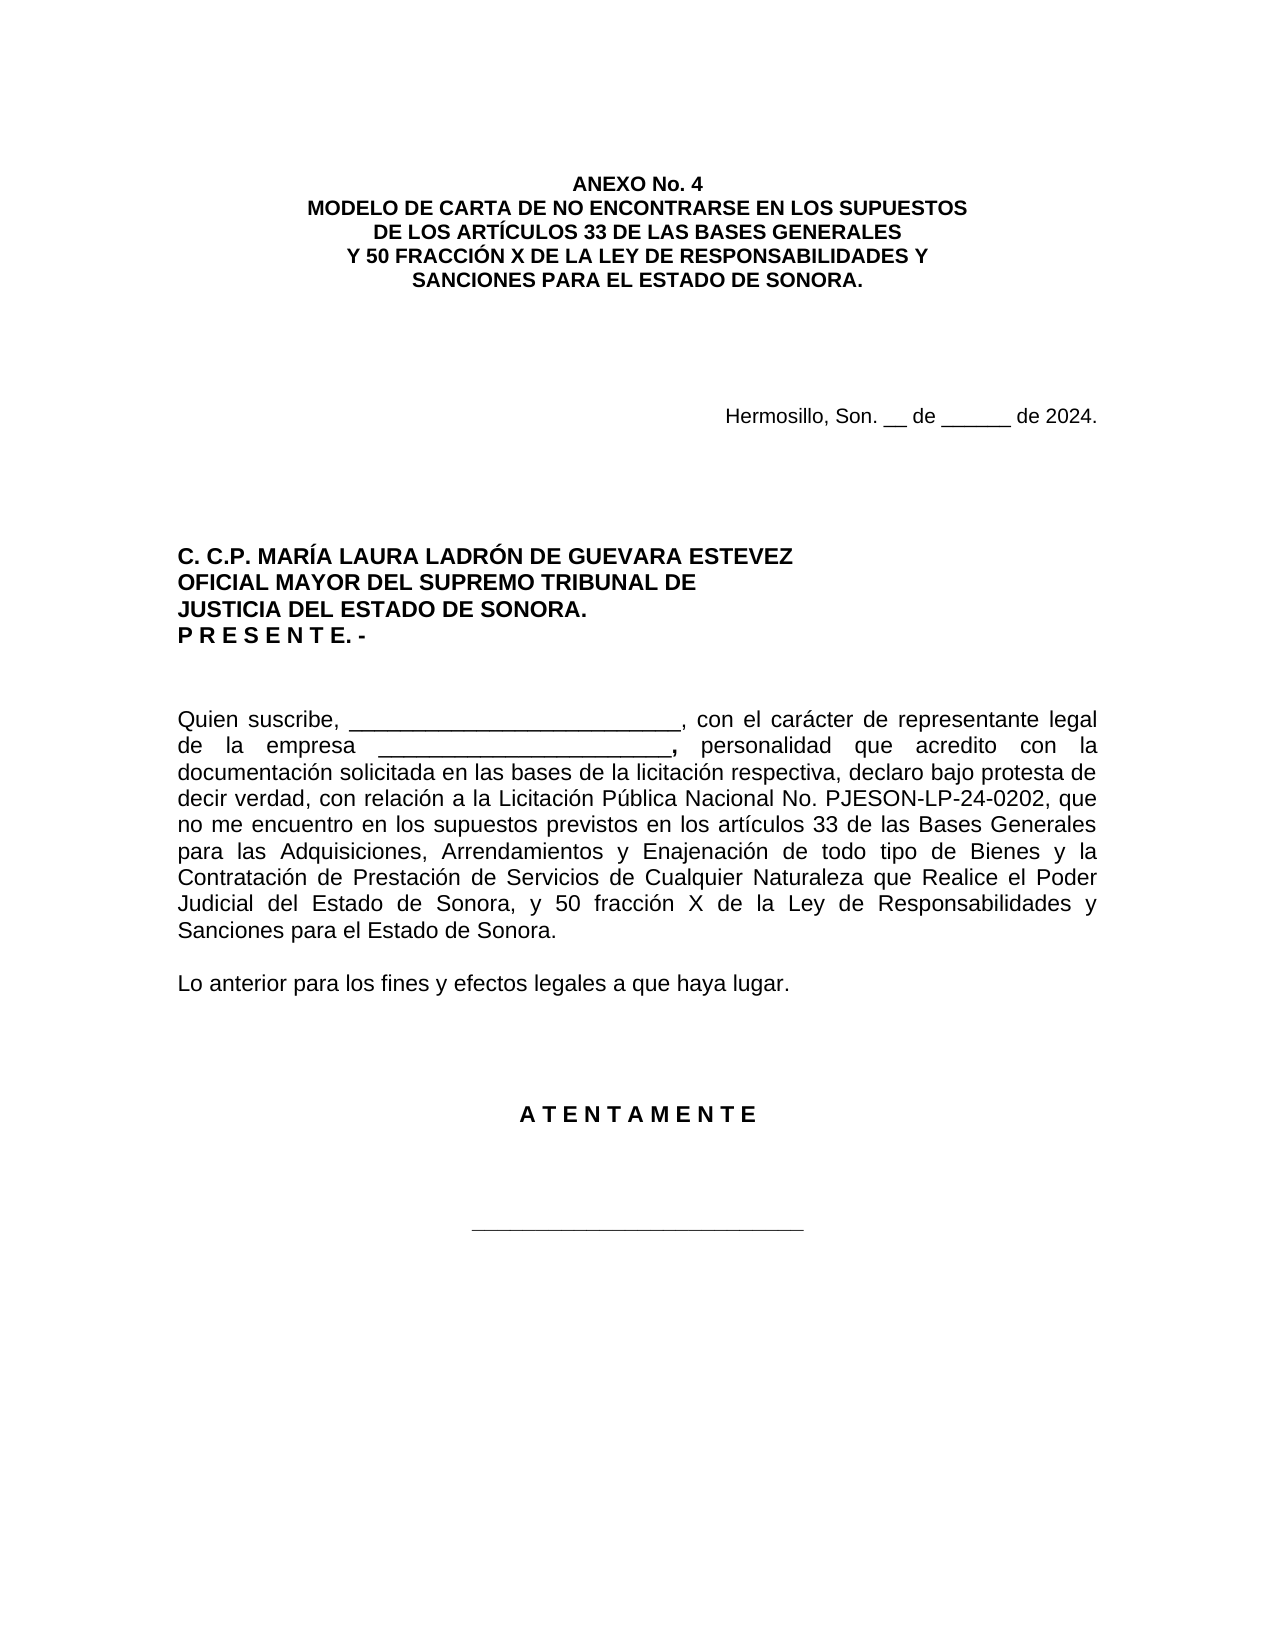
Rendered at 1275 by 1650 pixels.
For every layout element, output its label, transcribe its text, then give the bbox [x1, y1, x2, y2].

text C. C.P. MARÍA LAURA LADRÓN DE GUEVARA ESTEVEZ [177, 543, 1098, 569]
text JUSTICIA DEL ESTADO DE SONORA. [177, 596, 1098, 622]
text Y 50 FRACCIÓN X DE LA LEY DE RESPONSABILIDADES Y [177, 243, 1098, 267]
title Lo anterior para los fines y efectos legales a que haya lugar. [177, 969, 1098, 996]
title __________________________ [177, 1207, 1098, 1233]
text ANEXO No. 4 [177, 172, 1098, 196]
text OFICIAL MAYOR DEL SUPREMO TRIBUNAL DE [177, 569, 1098, 596]
text DE LOS ARTÍCULOS 33 DE LAS BASES GENERALES [177, 219, 1098, 243]
title Hermosillo, Son. __ de ______ de 2024. [177, 404, 1098, 428]
text SANCIONES PARA EL ESTADO DE SONORA. [177, 267, 1098, 291]
title A T E N T A M E N T E [177, 1101, 1098, 1128]
text P R E S E N T E. - [177, 622, 1098, 648]
title Quien suscribe, __________________________, con el carácter de representante legal de la empresa _______________________, personalidad que acredito con la documentación solicitada en las bases de la licitación respectiva, declaro bajo protesta de decir verdad, con relación a la Licitación Pública Nacional No. PJESON-LP-24-0202, que no me encuentro en los supuestos previstos en los artículos 33 de las Bases Generales para las Adquisiciones, Arrendamientos y Enajenación de todo tipo de Bienes y la Contratación de Prestación de Servicios de Cualquier Naturaleza que Realice el Poder Judicial del Estado de Sonora, y 50 fracción X de la Ley de Responsabilidades y Sanciones para el Estado de Sonora. [177, 706, 1098, 943]
text MODELO DE CARTA DE NO ENCONTRARSE EN LOS SUPUESTOS [177, 196, 1098, 219]
